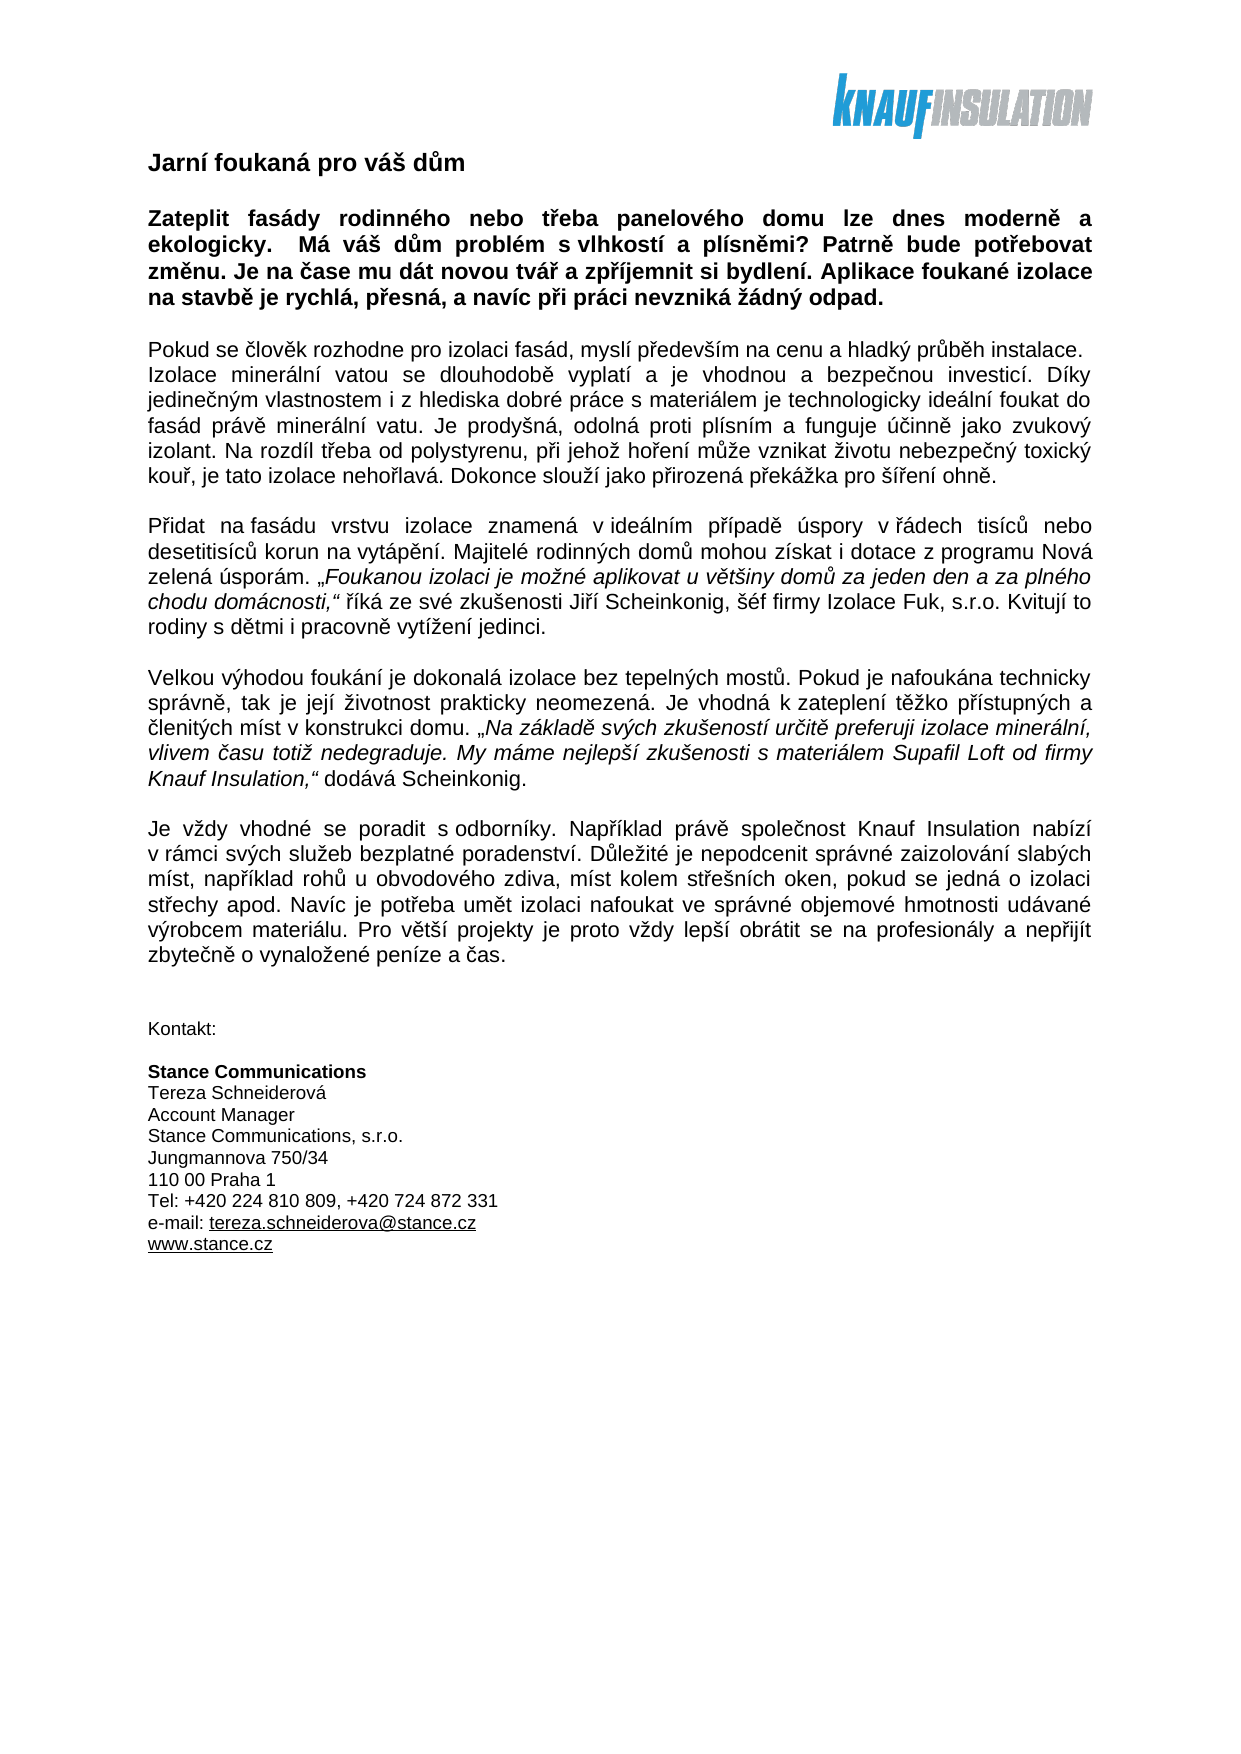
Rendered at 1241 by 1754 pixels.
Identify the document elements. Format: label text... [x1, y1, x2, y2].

text Přidat na fasádu vrstvu izolace znamená v ideálním případě úspory v řádech tisíců nebo desetitisíců korun na vytápění. Majitelé rodinných domů mohou získat i dotace z programu Nová zelená úsporám. „Foukanou izolaci je možné aplikovat u většiny domů za jeden den a za plného chodu domácnosti,“ říká ze své zkušenosti Jiří Scheinkonig, šéf firmy Izolace Fuk, s.r.o. Kvitují to rodiny s dětmi i pracovně vytížení jedinci. [148, 513, 1093, 639]
text Tel: +420 224 810 809, +420 724 872 331 [148, 1190, 1093, 1212]
picture [832, 73, 1093, 139]
text Zateplit fasády rodinného nebo třeba panelového domu lze dnes moderně a ekologicky. Má váš dům problém s vlhkostí a plísněmi? Patrně bude potřebovat změnu. Je na čase mu dát novou tvář a zpříjemnit si bydlení. Aplikace foukané izolace na stavbě je rychlá, přesná, a navíc při práci nevzniká žádný odpad. [148, 205, 1093, 311]
text Izolace minerální vatou se dlouhodobě vyplatí a je vhodnou a bezpečnou investicí. Díky jedinečným vlastnostem i z hlediska dobré práce s materiálem je technologicky ideální foukat do fasád právě minerální vatu. Je prodyšná, odolná proti plísním a funguje účinně jako zvukový izolant. Na rozdíl třeba od polystyrenu, při jehož hoření může vznikat životu nebezpečný toxický kouř, je tato izolace nehořlavá. Dokonce slouží jako přirozená překážka pro šíření ohně. [148, 362, 1093, 488]
text Pokud se člověk rozhodne pro izolaci fasád, myslí především na cenu a hladký průběh instalace. [148, 337, 1093, 362]
text e-mail: tereza.schneiderova@stance.cz [148, 1212, 1093, 1233]
text Jarní foukaná pro váš dům [148, 148, 1093, 176]
text Jungmannova 750/34 [148, 1147, 1093, 1168]
text Stance Communications, s.r.o. [148, 1125, 1093, 1147]
text Velkou výhodou foukání je dokonalá izolace bez tepelných mostů. Pokud je nafoukána technicky správně, tak je její životnost prakticky neomezená. Je vhodná k zateplení těžko přístupných a členitých míst v konstrukci domu. „Na základě svých zkušeností určitě preferuji izolace minerální, vlivem času totiž nedegraduje. My máme nejlepší zkušenosti s materiálem Supafil Loft od firmy Knauf Insulation,“ dodává Scheinkonig. [148, 664, 1093, 791]
text Kontakt: [148, 1017, 1093, 1039]
text Tereza Schneiderová [148, 1082, 1093, 1104]
text Account Manager [148, 1104, 1093, 1125]
text Stance Communications [148, 1061, 1093, 1082]
text www.stance.cz [148, 1233, 1093, 1255]
text 110 00 Praha 1 [148, 1168, 1093, 1190]
text Je vždy vhodné se poradit s odborníky. Například právě společnost Knauf Insulation nabízí v rámci svých služeb bezplatné poradenství. Důležité je nepodcenit správné zaizolování slabých míst, například rohů u obvodového zdiva, míst kolem střešních oken, pokud se jedná o izolaci střechy apod. Navíc je potřeba umět izolaci nafoukat ve správné objemové hmotnosti udávané výrobcem materiálu. Pro větší projekty je proto vždy lepší obrátit se na profesionály a nepřijít zbytečně o vynaložené peníze a čas. [148, 816, 1093, 967]
